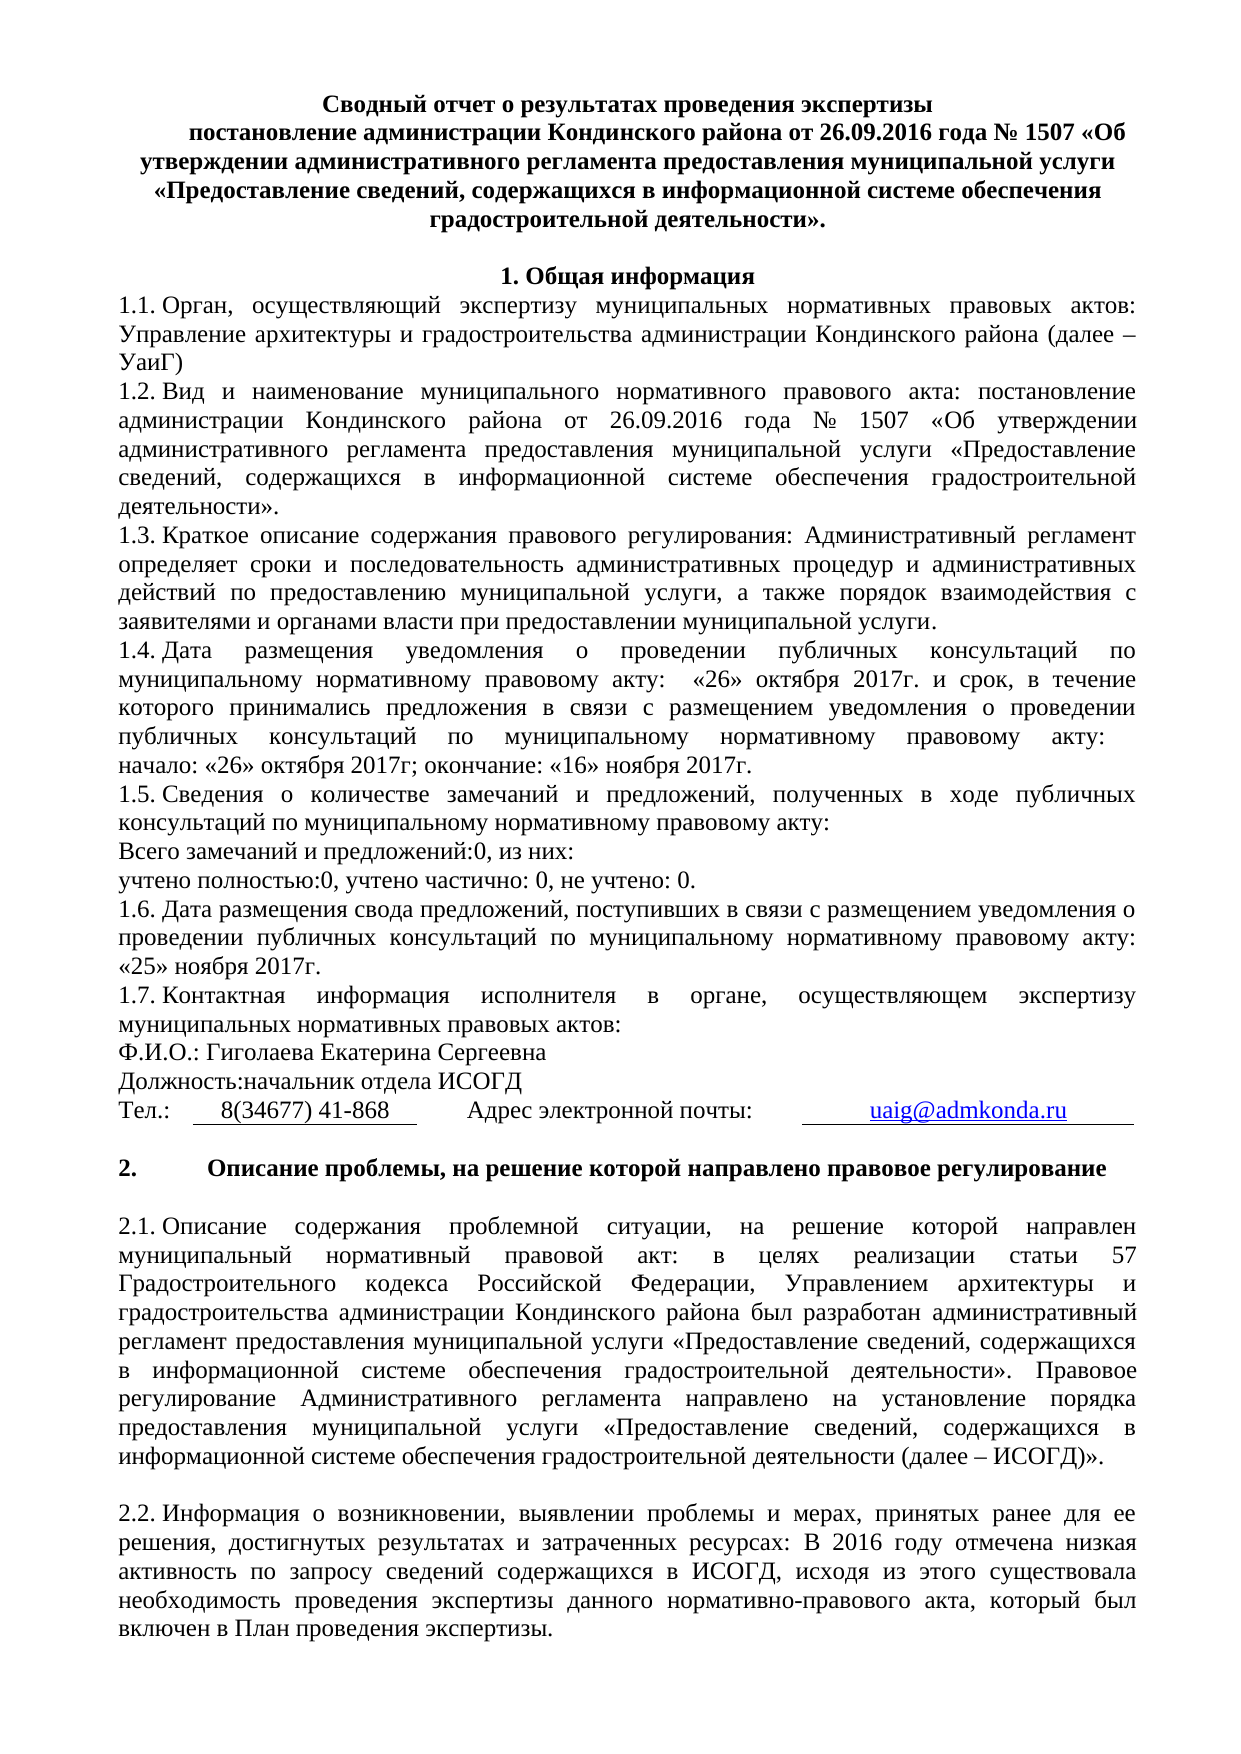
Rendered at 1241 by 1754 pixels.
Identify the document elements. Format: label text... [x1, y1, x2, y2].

text 2. Описание проблемы, на решение которой направлено правовое регулирование [118, 1153, 1137, 1182]
text учтено полностью:0, учтено частично: 0, не учтено: 0. [118, 865, 1137, 894]
text Должность:начальник отдела ИСОГД [118, 1066, 1137, 1095]
text 1.6. Дата размещения свода предложений, поступивших в связи с размещением уведомления о проведении публичных консультаций по муниципальному нормативному правовому акту: «25» ноября 2017г. [118, 894, 1137, 980]
text Сводный отчет о результатах проведения экспертизы [118, 89, 1137, 117]
text 1. Общая информация [118, 261, 1137, 290]
text 1.4. Дата размещения уведомления о проведении публичных консультаций по муниципальному нормативному правовому акту: «26» октября 2017г. и срок, в течение которого принимались предложения в связи с размещением уведомления о проведении публичных консультаций по муниципальному нормативному правовому акту: начало: «26» октября 2017г; окончание: «16» ноября 2017г. [118, 635, 1137, 779]
text постановление администрации Кондинского района от 26.09.2016 года № 1507 «Об утверждении административного регламента предоставления муниципальной услуги «Предоставление сведений, содержащихся в информационной системе обеспечения градостроительной деятельности». [118, 117, 1137, 232]
table_header Адрес электронной почты: [417, 1095, 802, 1124]
text 1.3. Краткое описание содержания правового регулирования: Административный регламент определяет сроки и последовательность административных процедур и административных действий по предоставлению муниципальной услуги, а также порядок взаимодействия с заявителями и органами власти при предоставлении муниципальной услуги. [118, 520, 1137, 635]
text 1.2. Вид и наименование муниципального нормативного правового акта: постановление администрации Кондинского района от 26.09.2016 года № 1507 «Об утверждении административного регламента предоставления муниципальной услуги «Предоставление сведений, содержащихся в информационной системе обеспечения градостроительной деятельности». [118, 376, 1137, 520]
text 1.5. Сведения о количестве замечаний и предложений, полученных в ходе публичных консультаций по муниципальному нормативному правовому акту: [118, 779, 1137, 836]
text Ф.И.О.: Гиголаева Екатерина Сергеевна [118, 1037, 1137, 1066]
text 1.7. Контактная информация исполнителя в органе, осуществляющем экспертизу муниципальных нормативных правовых актов: [118, 980, 1137, 1037]
text Всего замечаний и предложений:0, из них: [118, 836, 1137, 865]
text 2.2. Информация о возникновении, выявлении проблемы и мерах, принятых ранее для ее решения, достигнутых результатах и затраченных ресурсах: В 2016 году отмечена низкая активность по запросу сведений содержащихся в ИСОГД, исходя из этого существовала необходимость проведения экспертизы данного нормативно-правового акта, который был включен в План проведения экспертизы. [118, 1498, 1137, 1642]
table_header 8(34677) 41-868 [193, 1095, 417, 1124]
table_header Тел.: [115, 1095, 193, 1124]
table_header uaig@admkonda.ru [802, 1095, 1134, 1124]
text 2.1. Описание содержания проблемной ситуации, на решение которой направлен муниципальный нормативный правовой акт: в целях реализации статьи 57 Градостроительного кодекса Российской Федерации, Управлением архитектуры и градостроительства администрации Кондинского района был разработан административный регламент предоставления муниципальной услуги «Предоставление сведений, содержащихся в информационной системе обеспечения градостроительной деятельности». Правовое регулирование Административного регламента направлено на установление порядка предоставления муниципальной услуги «Предоставление сведений, содержащихся в информационной системе обеспечения градостроительной деятельности (далее – ИСОГД)». [118, 1211, 1137, 1470]
text 1.1. Орган, осуществляющий экспертизу муниципальных нормативных правовых актов: Управление архитектуры и градостроительства администрации Кондинского района (далее – УаиГ) [118, 290, 1137, 376]
